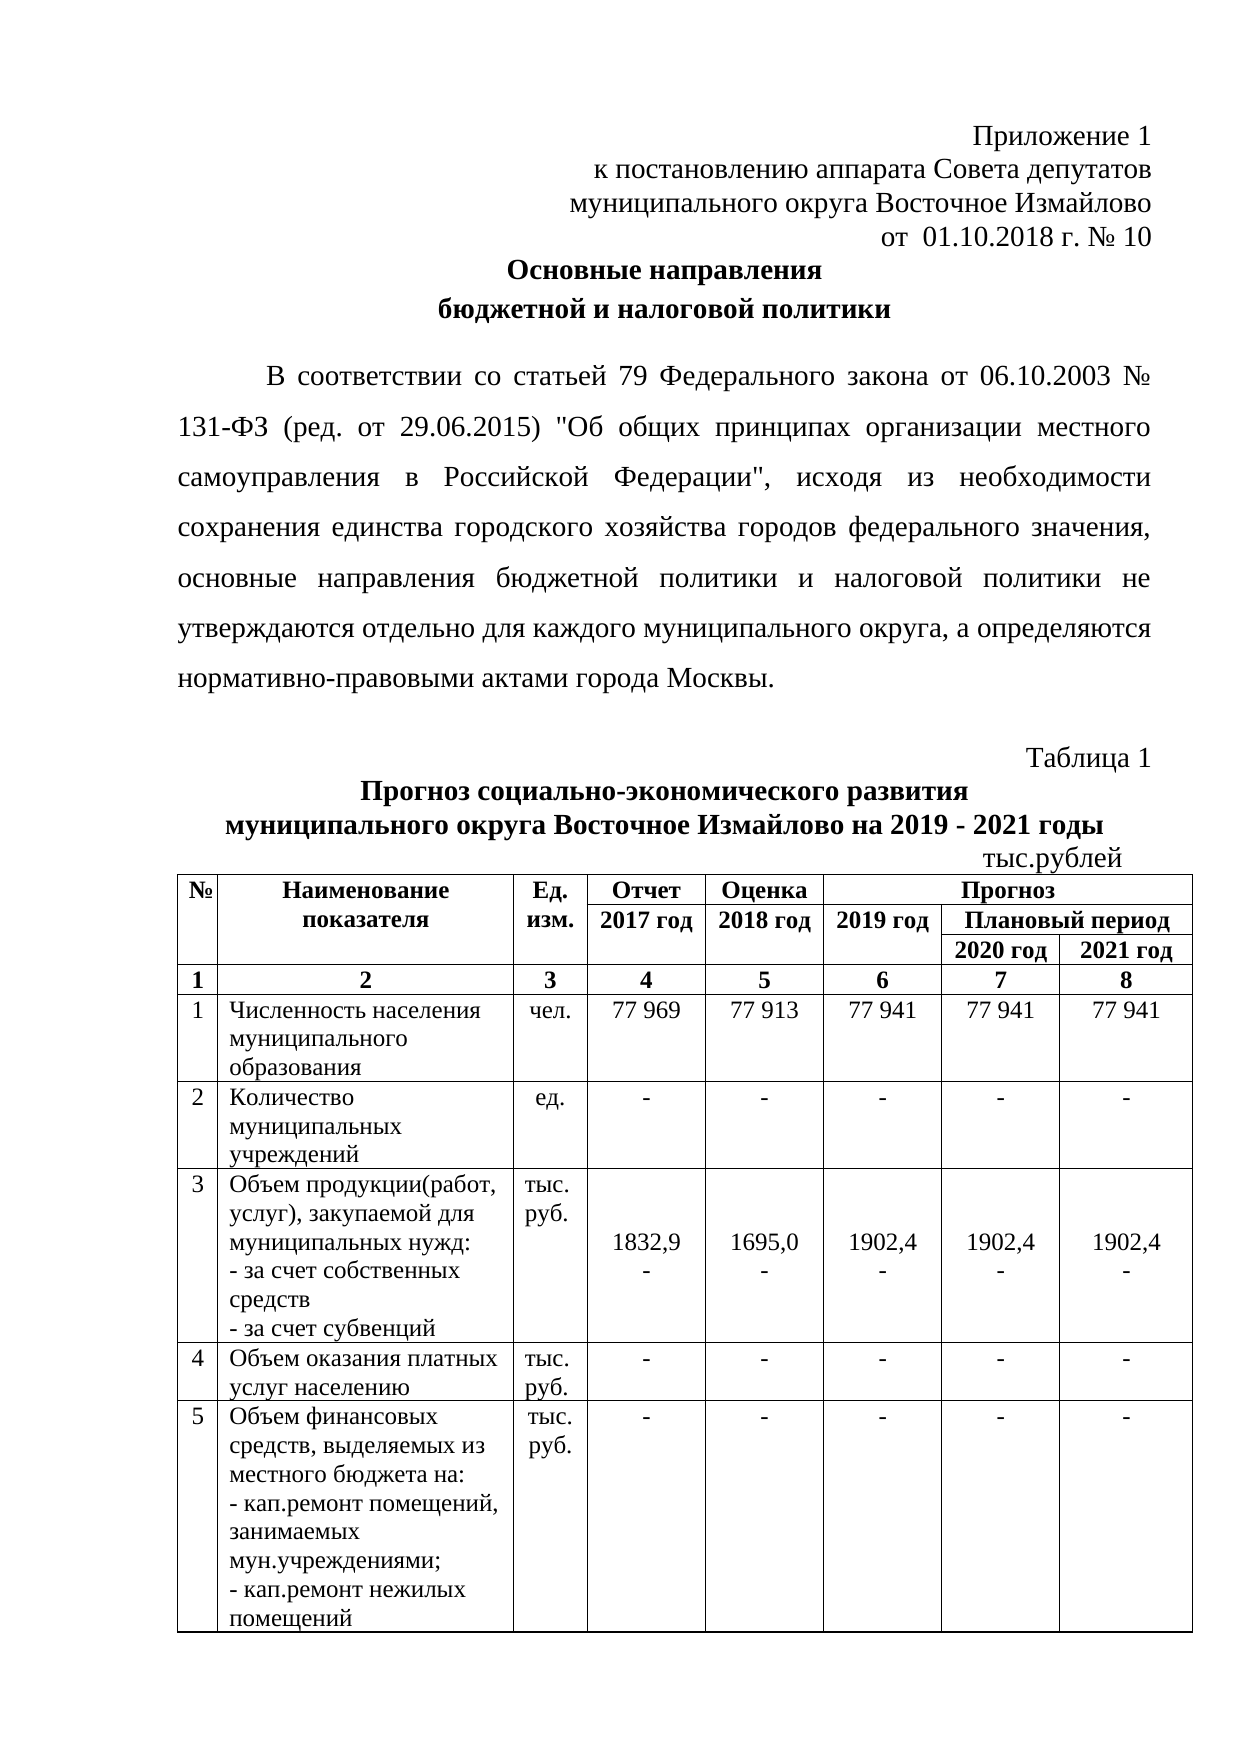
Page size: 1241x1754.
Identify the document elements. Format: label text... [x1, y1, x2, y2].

table_cell 77 913 [706, 995, 823, 1081]
table_cell 2 [218, 965, 513, 994]
table_cell тыс.руб. [514, 1343, 587, 1400]
table_cell 8 [1060, 965, 1192, 994]
table_cell - [588, 1082, 705, 1168]
table_cell Количество муниципальных учреждений [218, 1082, 513, 1168]
table_cell - [942, 1343, 1059, 1400]
table_cell - [706, 1082, 823, 1168]
table_cell 77 941 [824, 995, 941, 1081]
table_cell 2018 год [706, 905, 823, 964]
table_cell тыс.руб. [514, 1169, 587, 1342]
table_cell 2021 год [1060, 935, 1192, 964]
table_header Оценка [706, 875, 823, 904]
table_cell Численность населения муниципального образования [218, 995, 513, 1081]
table_cell Объем продукции(работ, услуг), закупаемой для муниципальных нужд: - за счет собственных средств - за счет субвенций [218, 1169, 513, 1342]
table_cell Объем оказания платных услуг населению [218, 1343, 513, 1400]
table_header Прогноз [824, 875, 1192, 904]
table_cell - [1060, 1401, 1192, 1631]
table_cell - [942, 1082, 1059, 1168]
table_cell - [588, 1343, 705, 1400]
table_cell - [1060, 1343, 1192, 1400]
table_cell 4 [178, 1343, 217, 1400]
table_cell 1832,9 - [588, 1169, 705, 1342]
text муниципального округа Восточное Измайлово [177, 185, 1152, 219]
table_cell 1902,4 - [824, 1169, 941, 1342]
table_cell - [824, 1343, 941, 1400]
text Приложение 1 [177, 118, 1152, 152]
table_cell чел. [514, 995, 587, 1081]
table_cell - [942, 1401, 1059, 1631]
text Прогноз социально-экономического развития [177, 773, 1152, 807]
table_cell 77 969 [588, 995, 705, 1081]
table_cell Объем финансовых средств, выделяемых из местного бюджета на: - кап.ремонт помещений, занимаемых мун.учреждениями; - кап.ремонт нежилых помещений [218, 1401, 513, 1631]
table_cell 6 [824, 965, 941, 994]
table_cell - [824, 1082, 941, 1168]
table_cell Плановый период [942, 905, 1192, 934]
text В соответствии со статьей 79 Федерального закона от 06.10.2003 № 131-ФЗ (ред. от 29.06.2015) "Об общих принципах организации местного самоуправления в Российской Федерации", исходя из необходимости сохранения единства городского хозяйства городов федерального значения, основные направления бюджетной политики и налоговой политики не утверждаются отдельно для каждого муниципального округа, а определяются нормативно-правовыми актами города Москвы. [177, 358, 1152, 694]
table_cell 1695,0 - [706, 1169, 823, 1342]
table_cell 5 [178, 1401, 217, 1631]
text к постановлению аппарата Совета депутатов [177, 152, 1152, 185]
table_cell 1 [178, 995, 217, 1081]
table_cell - [824, 1401, 941, 1631]
text муниципального округа Восточное Измайлово на 2019 - 2021 годы [177, 807, 1152, 841]
table_cell 3 [514, 965, 587, 994]
table_cell ед. [514, 1082, 587, 1168]
text тыс.рублей [177, 841, 1122, 874]
table_cell - [706, 1343, 823, 1400]
table_cell 77 941 [1060, 995, 1192, 1081]
text от 01.10.2018 г. № 10 [177, 219, 1152, 252]
table_cell - [706, 1401, 823, 1631]
table_cell 1902,4 - [1060, 1169, 1192, 1342]
table_cell 1 [178, 965, 217, 994]
table_cell 7 [942, 965, 1059, 994]
table_header Отчет [588, 875, 705, 904]
text Таблица 1 [177, 740, 1152, 773]
table_cell - [1060, 1082, 1192, 1168]
text бюджетной и налоговой политики [177, 291, 1152, 324]
table_header № [178, 875, 217, 964]
table_header Ед. изм. [514, 875, 587, 964]
table_cell 5 [706, 965, 823, 994]
text Основные направления [177, 252, 1152, 286]
table_cell 2019 год [824, 905, 941, 964]
table_header Наименование показателя [218, 875, 513, 964]
table_cell тыс.руб. [514, 1401, 587, 1631]
table_cell 77 941 [942, 995, 1059, 1081]
table_cell 2017 год [588, 905, 705, 964]
table_cell 4 [588, 965, 705, 994]
table_cell 2020 год [942, 935, 1059, 964]
table_cell 2 [178, 1082, 217, 1168]
table_cell - [588, 1401, 705, 1631]
table_cell 1902,4 - [942, 1169, 1059, 1342]
table_cell 3 [178, 1169, 217, 1342]
